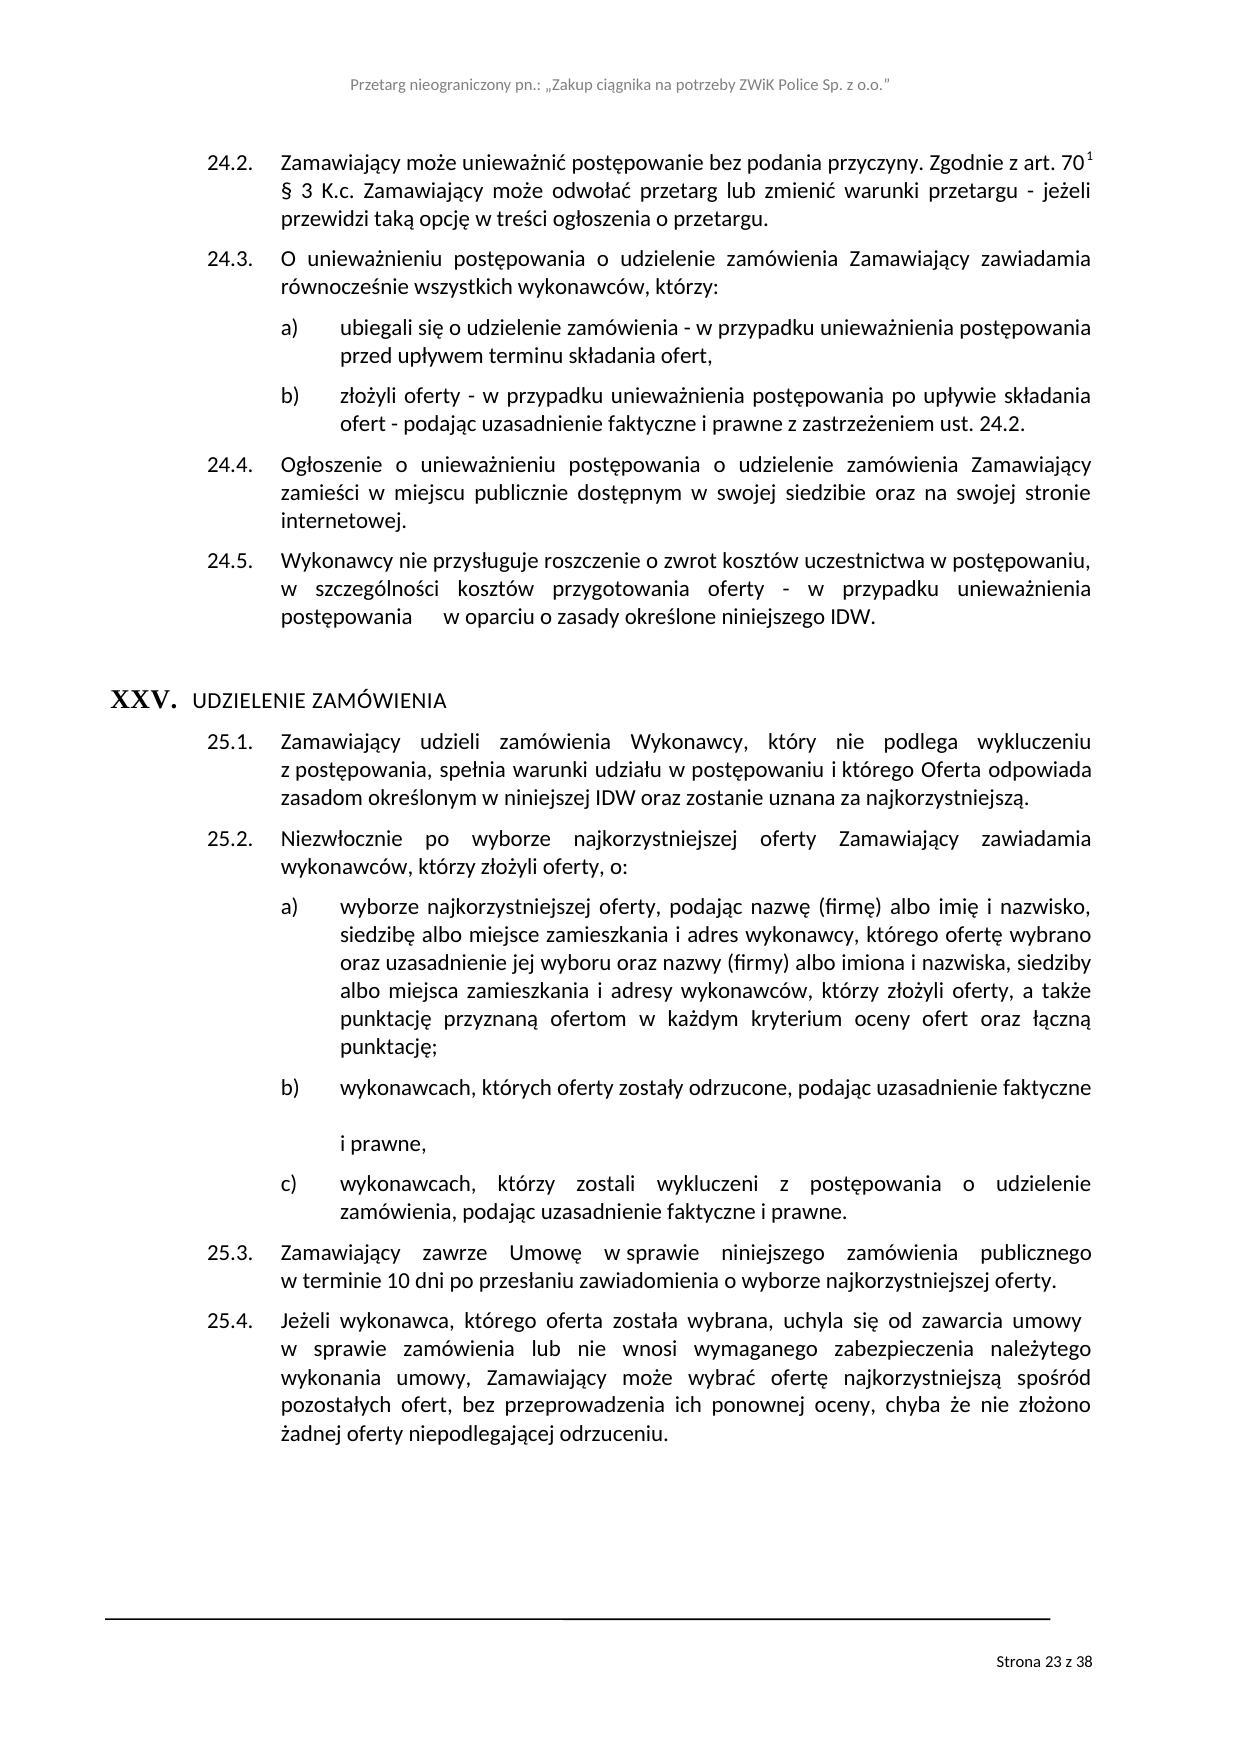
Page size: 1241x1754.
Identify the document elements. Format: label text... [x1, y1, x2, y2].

list Niezwłocznie po wyborze najkorzystniejszej oferty Zamawiający zawiadamia wykonawców, którzy złożyli oferty, o: [207, 824, 1092, 880]
list O unieważnieniu postępowania o udzielenie zamówienia Zamawiający zawiadamia równocześnie wszystkich wykonawców, którzy: [207, 244, 1092, 300]
list Wykonawcy nie przysługuje roszczenie o zwrot kosztów uczestnictwa w postępowaniu, w szczególności kosztów przygotowania oferty - w przypadku unieważnienia postępowania w oparciu o zasady określone niniejszego IDW. [207, 546, 1092, 631]
list UDZIELENIE ZAMÓWIENIA [177, 683, 1092, 715]
text a) ubiegali się o udzielenie zamówienia - w przypadku unieważnienia postępowania przed upływem terminu składania ofert, [281, 313, 1092, 369]
list Zamawiający zawrze Umowę w sprawie niniejszego zamówienia publicznego w terminie 10 dni po przesłaniu zawiadomienia o wyborze najkorzystniejszej oferty. [207, 1238, 1092, 1294]
text b) złożyli oferty - w przypadku unieważnienia postępowania po upływie składania ofert - podając uzasadnienie faktyczne i prawne z zastrzeżeniem ust. 24.2. [281, 381, 1092, 437]
text b) wykonawcach, których oferty zostały odrzucone, podając uzasadnienie faktyczne i prawne, [281, 1073, 1092, 1157]
text c) wykonawcach, którzy zostali wykluczeni z postępowania o udzielenie zamówienia, podając uzasadnienie faktyczne i prawne. [281, 1169, 1092, 1226]
list Zamawiający może unieważnić postępowanie bez podania przyczyny. Zgodnie z art. 701 § 3 K.c. Zamawiający może odwołać przetarg lub zmienić warunki przetargu - jeżeli przewidzi taką opcję w treści ogłoszenia o przetargu. [207, 148, 1092, 232]
list Ogłoszenie o unieważnieniu postępowania o udzielenie zamówienia Zamawiający zamieści w miejscu publicznie dostępnym w swojej siedzibie oraz na swojej stronie internetowej. [207, 450, 1092, 534]
text a) wyborze najkorzystniejszej oferty, podając nazwę (firmę) albo imię i nazwisko, siedzibę albo miejsce zamieszkania i adres wykonawcy, którego ofertę wybrano oraz uzasadnienie jej wyboru oraz nazwy (firmy) albo imiona i nazwiska, siedziby albo miejsca zamieszkania i adresy wykonawców, którzy złożyli oferty, a także punktację przyznaną ofertom w każdym kryterium oceny ofert oraz łączną punktację; [281, 892, 1092, 1060]
list Jeżeli wykonawca, którego oferta została wybrana, uchyla się od zawarcia umowy w sprawie zamówienia lub nie wnosi wymaganego zabezpieczenia należytego wykonania umowy, Zamawiający może wybrać ofertę najkorzystniejszą spośród pozostałych ofert, bez przeprowadzenia ich ponownej oceny, chyba że nie złożono żadnej oferty niepodlegającej odrzuceniu. [207, 1307, 1092, 1447]
list Zamawiający udzieli zamówienia Wykonawcy, który nie podlega wykluczeniu z postępowania, spełnia warunki udziału w postępowaniu i którego Oferta odpowiada zasadom określonym w niniejszej IDW oraz zostanie uznana za najkorzystniejszą. [207, 727, 1092, 811]
